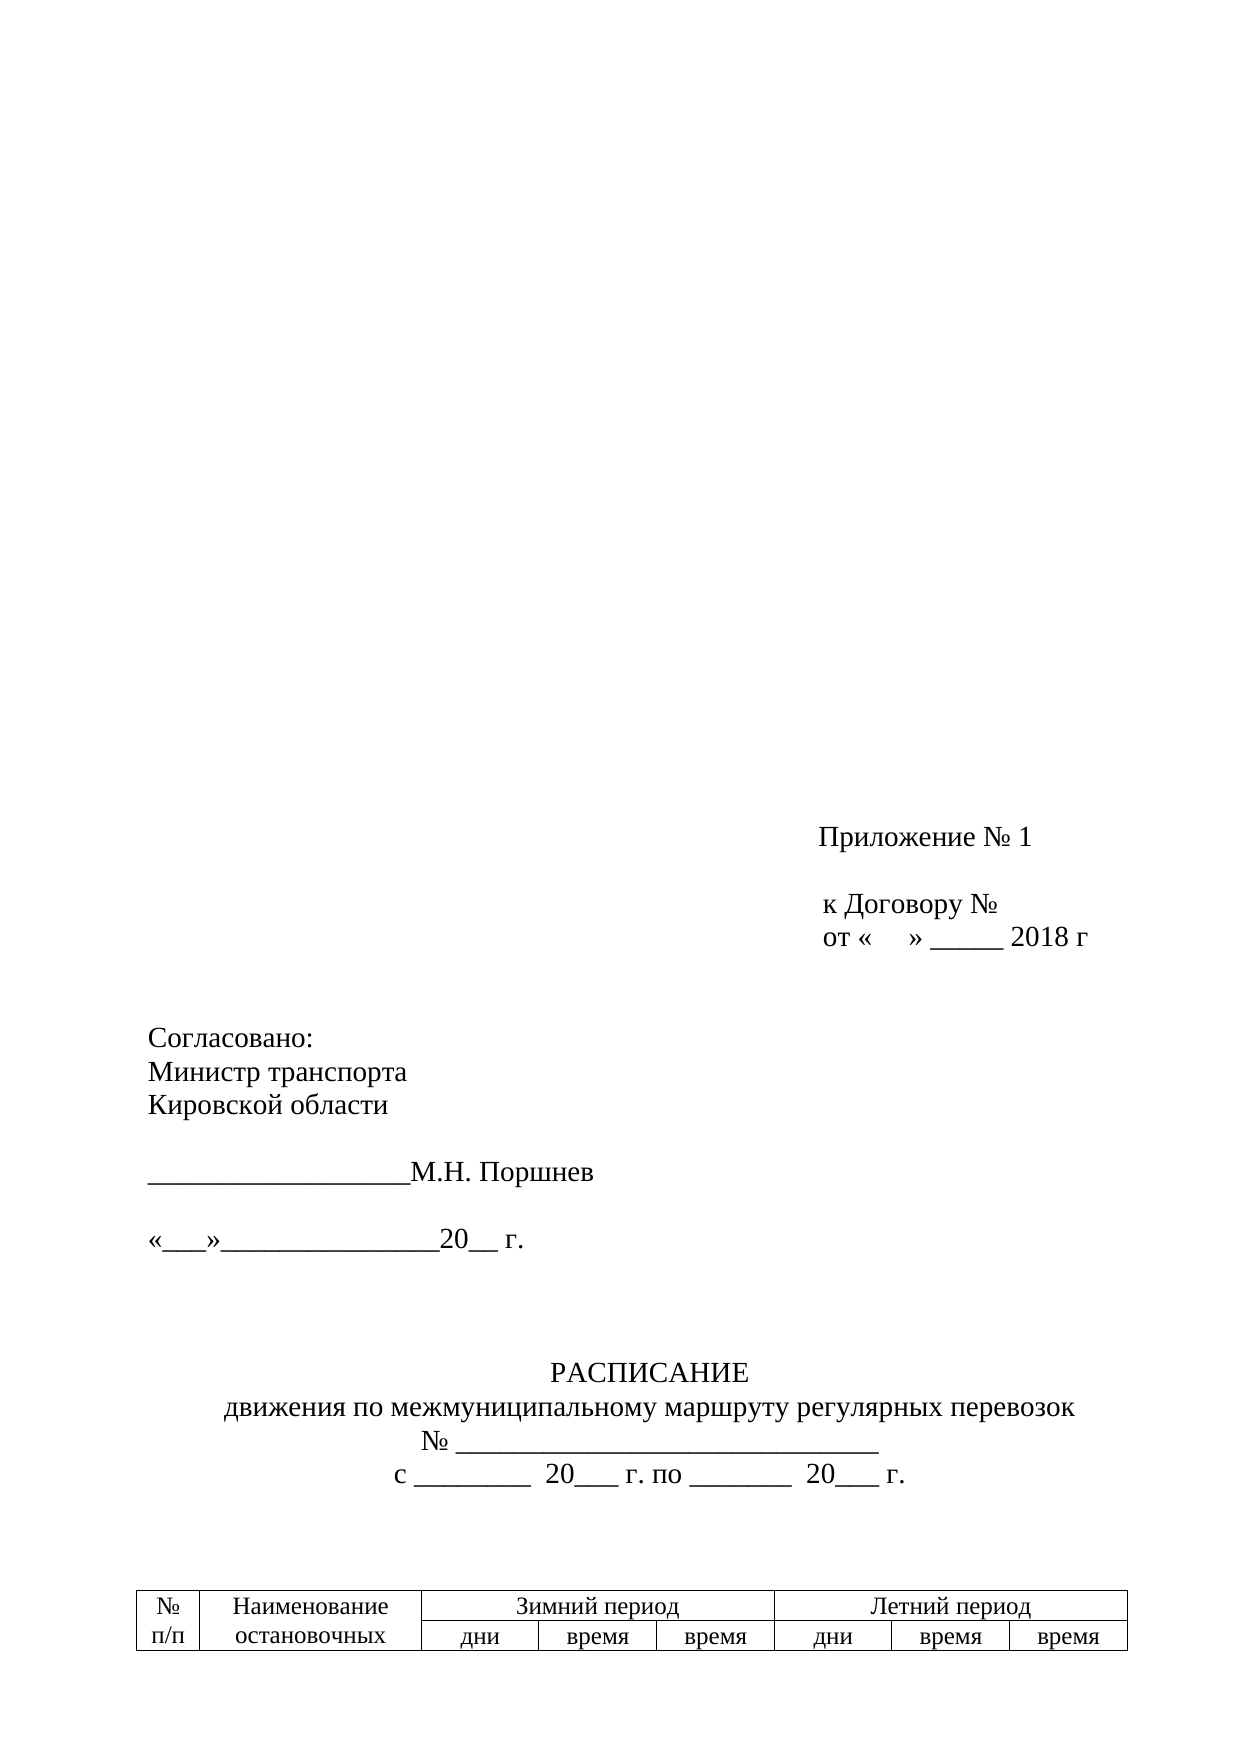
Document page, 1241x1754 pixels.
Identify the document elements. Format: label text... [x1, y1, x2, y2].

text __________________М.Н. Поршнев [148, 1154, 1152, 1188]
text с ________ 20___ г. по _______ 20___ г. [148, 1456, 1152, 1490]
text Кировской области [148, 1087, 1152, 1121]
text Министр транспорта [148, 1054, 1152, 1087]
text РАСПИСАНИЕ [148, 1356, 1152, 1389]
table_header Летний период [775, 1591, 1127, 1620]
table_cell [1010, 1621, 1127, 1650]
text Согласовано: [148, 1020, 1152, 1054]
text от « » _____ 2018 г [823, 919, 1152, 953]
text к Договору № [823, 886, 1152, 919]
text Приложение № 1 [148, 819, 1152, 852]
table_header № п/п [137, 1591, 199, 1650]
table_cell дни отправления [422, 1621, 538, 1650]
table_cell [539, 1621, 656, 1650]
text движения по межмуниципальному маршруту регулярных перевозок [148, 1389, 1152, 1423]
table_cell дни отправления [775, 1621, 891, 1650]
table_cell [657, 1621, 774, 1650]
text «___»_______________20__ г. [148, 1221, 1152, 1255]
table_header Наименование остановочных пунктов [200, 1591, 421, 1650]
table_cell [892, 1621, 1009, 1650]
text № _____________________________ [148, 1423, 1152, 1456]
table_header Зимний период [422, 1591, 774, 1620]
